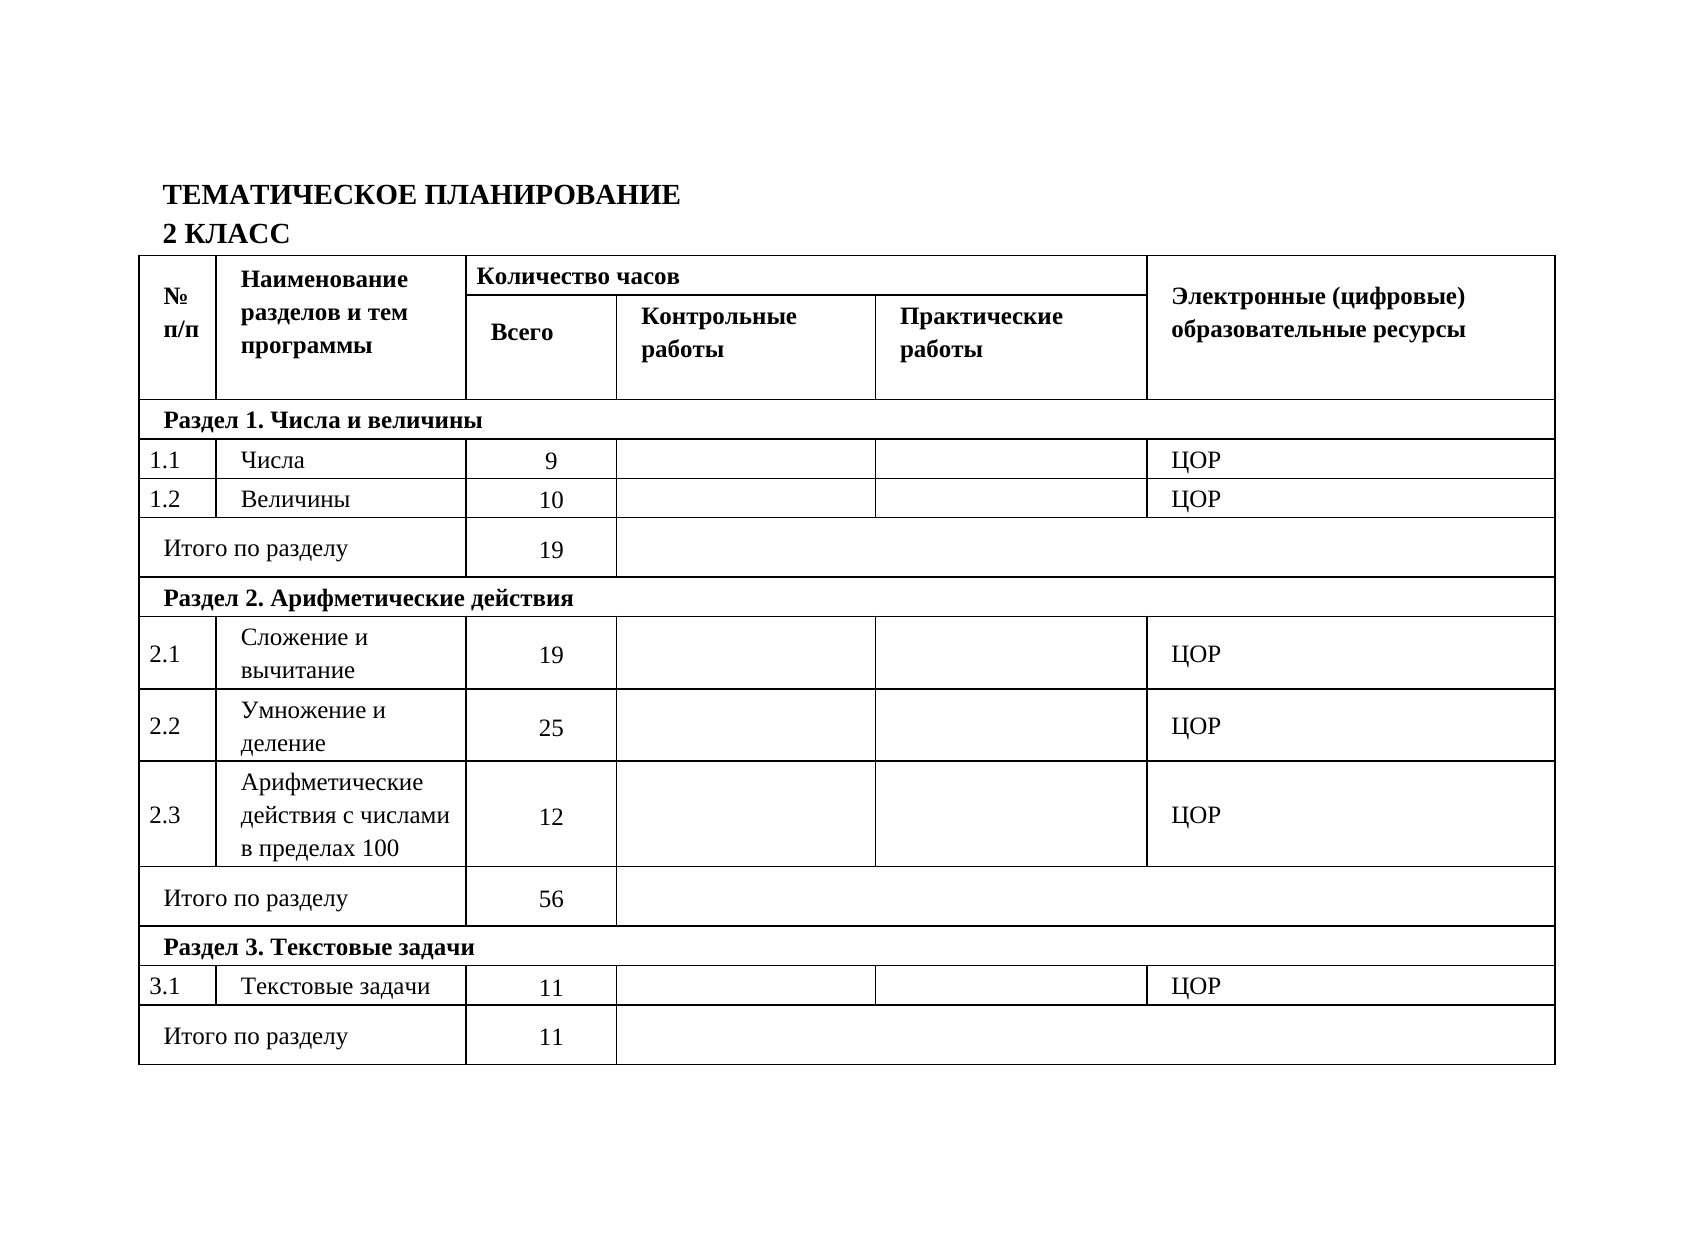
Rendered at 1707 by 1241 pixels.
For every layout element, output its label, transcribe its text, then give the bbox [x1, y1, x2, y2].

table_cell Раздел 2. Арифметические действия [140, 578, 1554, 616]
table_cell Практические работы [876, 296, 1146, 399]
table_cell [617, 479, 875, 517]
table_cell Текстовые задачи [217, 966, 465, 1004]
table_header Наименование разделов и тем программы [217, 256, 465, 399]
table_cell 12 [467, 762, 616, 866]
table_cell [876, 617, 1146, 688]
table_cell 11 [467, 1006, 616, 1063]
table_cell Арифметические действия с числами в пределах 100 [217, 762, 465, 866]
table_cell [617, 1006, 1554, 1063]
table_cell 1.1 [140, 440, 215, 477]
table_cell [876, 479, 1146, 517]
table_cell ЦОР [1148, 617, 1554, 688]
table_cell [617, 762, 875, 866]
table_cell 2.2 [140, 690, 215, 760]
table_header Электронные (цифровые) образовательные ресурсы [1148, 256, 1554, 399]
table_cell [617, 867, 1554, 925]
table_cell 19 [467, 518, 616, 576]
table_cell 19 [467, 617, 616, 688]
table_cell 25 [467, 690, 616, 760]
table_cell [617, 617, 875, 688]
table_cell [617, 518, 1554, 576]
table_header Количество часов [467, 256, 1146, 294]
table_cell Контрольные работы [617, 296, 875, 399]
table_cell ЦОР [1148, 762, 1554, 866]
table_cell [617, 440, 875, 477]
table_cell [617, 966, 875, 1004]
table_cell Числа [217, 440, 465, 477]
table_cell Величины [217, 479, 465, 517]
table_cell 1.2 [140, 479, 215, 517]
table_cell ЦОР [1148, 440, 1554, 477]
table_cell ЦОР [1148, 479, 1554, 517]
table_cell [876, 762, 1146, 866]
table_cell Раздел 3. Текстовые задачи [140, 927, 1554, 965]
table_cell [876, 440, 1146, 477]
text ТЕМАТИЧЕСКОЕ ПЛАНИРОВАНИЕ [162, 177, 1557, 211]
table_cell 2.1 [140, 617, 215, 688]
table_cell 3.1 [140, 966, 215, 1004]
table_cell Раздел 1. Числа и величины [140, 400, 1554, 438]
table_cell 56 [467, 867, 616, 925]
table_cell ЦОР [1148, 690, 1554, 760]
table_cell 10 [467, 479, 616, 517]
table_cell ЦОР [1148, 966, 1554, 1004]
table_cell Итого по разделу [140, 867, 465, 925]
table_cell [876, 966, 1146, 1004]
table_cell Умножение и деление [217, 690, 465, 760]
table_cell Сложение и вычитание [217, 617, 465, 688]
text 2 КЛАСС [162, 216, 1557, 249]
table_cell [876, 690, 1146, 760]
table_cell Итого по разделу [140, 518, 465, 576]
table_cell Всего [467, 296, 616, 399]
table_header № п/п [140, 256, 215, 399]
table_cell 2.3 [140, 762, 215, 866]
table_cell 9 [467, 440, 616, 477]
table_cell 11 [467, 966, 616, 1004]
table_cell Итого по разделу [140, 1006, 465, 1063]
table_cell [617, 690, 875, 760]
